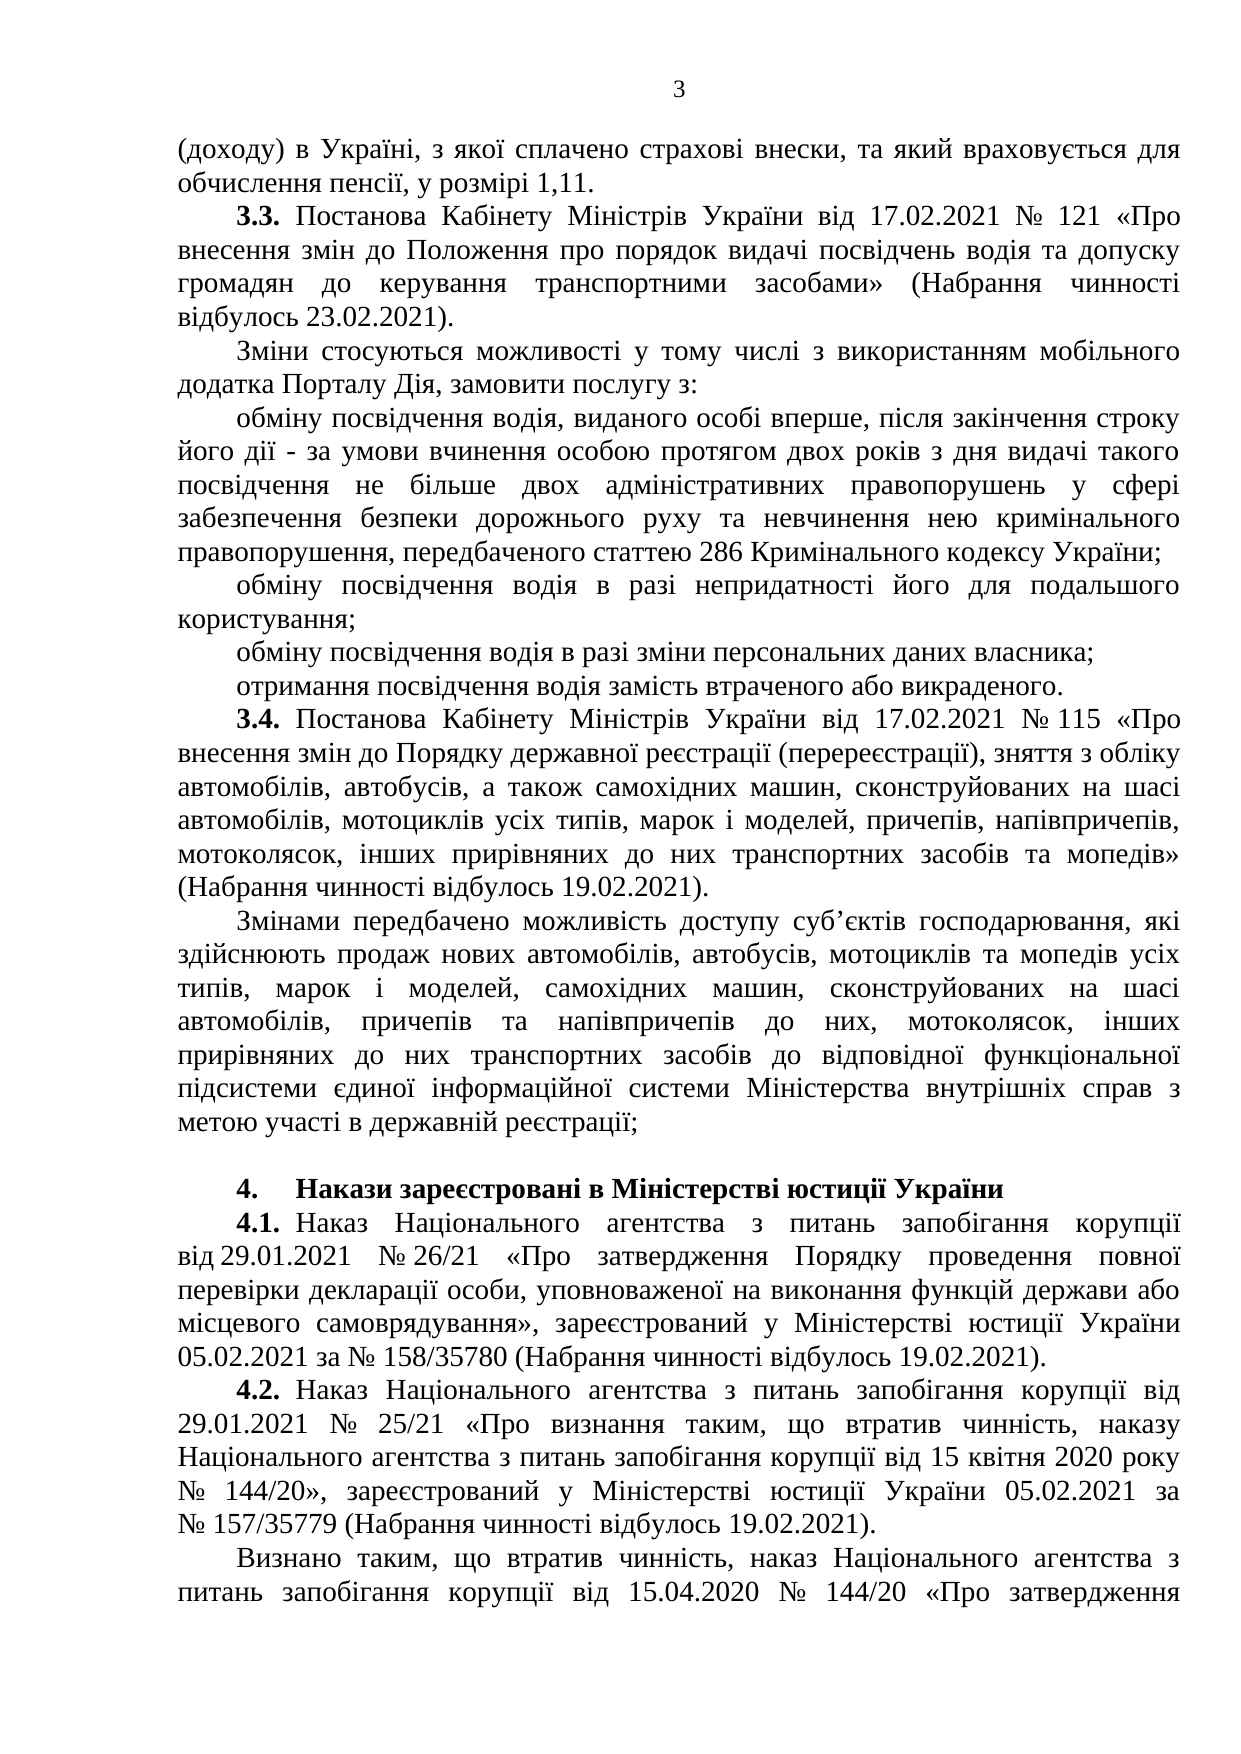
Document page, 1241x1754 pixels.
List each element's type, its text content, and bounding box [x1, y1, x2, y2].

text отримання посвідчення водія замість втраченого або викраденого. [177, 668, 1181, 702]
text 4.2. Наказ Національного агентства з питань запобігання корупції від 29.01.2021 № 25/21 «Про визнання таким, що втратив чинність, наказу Національного агентства з питань запобігання корупції від 15 квітня 2020 року № 144/20», зареєстрований у Міністерстві юстиції України 05.02.2021 за № 157/35779 (Набрання чинності відбулось 19.02.2021). [177, 1372, 1181, 1540]
text обміну посвідчення водія, виданого особі вперше, після закінчення строку його дії - за умови вчинення особою протягом двох років з дня видачі такого посвідчення не більше двох адміністративних правопорушень у сфері забезпечення безпеки дорожнього руху та невчинення нею кримінального правопорушення, передбаченого статтею 286 Кримінального кодексу України; [177, 400, 1181, 567]
text 4. Накази зареєстровані в Міністерстві юстиції України [177, 1171, 1181, 1205]
text 3.3. Постанова Кабінету Міністрів України від 17.02.2021 № 121 «Про внесення змін до Положення про порядок видачі посвідчень водія та допуску громадян до керування транспортними засобами» (Набрання чинності відбулось 23.02.2021). [177, 198, 1181, 333]
text Зміни стосуються можливості у тому числі з використанням мобільного додатка Порталу Дія, замовити послугу з: [177, 333, 1181, 400]
text 3.4. Постанова Кабінету Міністрів України від 17.02.2021 № 115 «Про внесення змін до Порядку державної реєстрації (перереєстрації), зняття з обліку автомобілів, автобусів, а також самохідних машин, сконструйованих на шасі автомобілів, мотоциклів усіх типів, марок і моделей, причепів, напівпричепів, мотоколясок, інших прирівняних до них транспортних засобів та мопедів» (Набрання чинності відбулось 19.02.2021). [177, 702, 1181, 903]
text обміну посвідчення водія в разі непридатності його для подальшого користування; [177, 567, 1181, 634]
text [177, 1540, 1181, 1607]
text 4.1. Наказ Національного агентства з питань запобігання корупції від 29.01.2021 № 26/21 «Про затвердження Порядку проведення повної перевірки декларації особи, уповноваженої на виконання функцій держави або місцевого самоврядування», зареєстрований у Міністерстві юстиції України 05.02.2021 за № 158/35780 (Набрання чинності відбулось 19.02.2021). [177, 1205, 1181, 1372]
text обміну посвідчення водія в разі зміни персональних даних власника; [177, 634, 1181, 668]
text Змінами передбачено можливість доступу суб’єктів господарювання, які здійснюють продаж нових автомобілів, автобусів, мотоциклів та мопедів усіх типів, марок і моделей, самохідних машин, сконструйованих на шасі автомобілів, причепів та напівпричепів до них, мотоколясок, інших прирівняних до них транспортних засобів до відповідної функціональної підсистеми єдиної інформаційної системи Міністерства внутрішніх справ з метою участі в державній реєстрації; [177, 903, 1181, 1138]
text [177, 131, 1181, 198]
